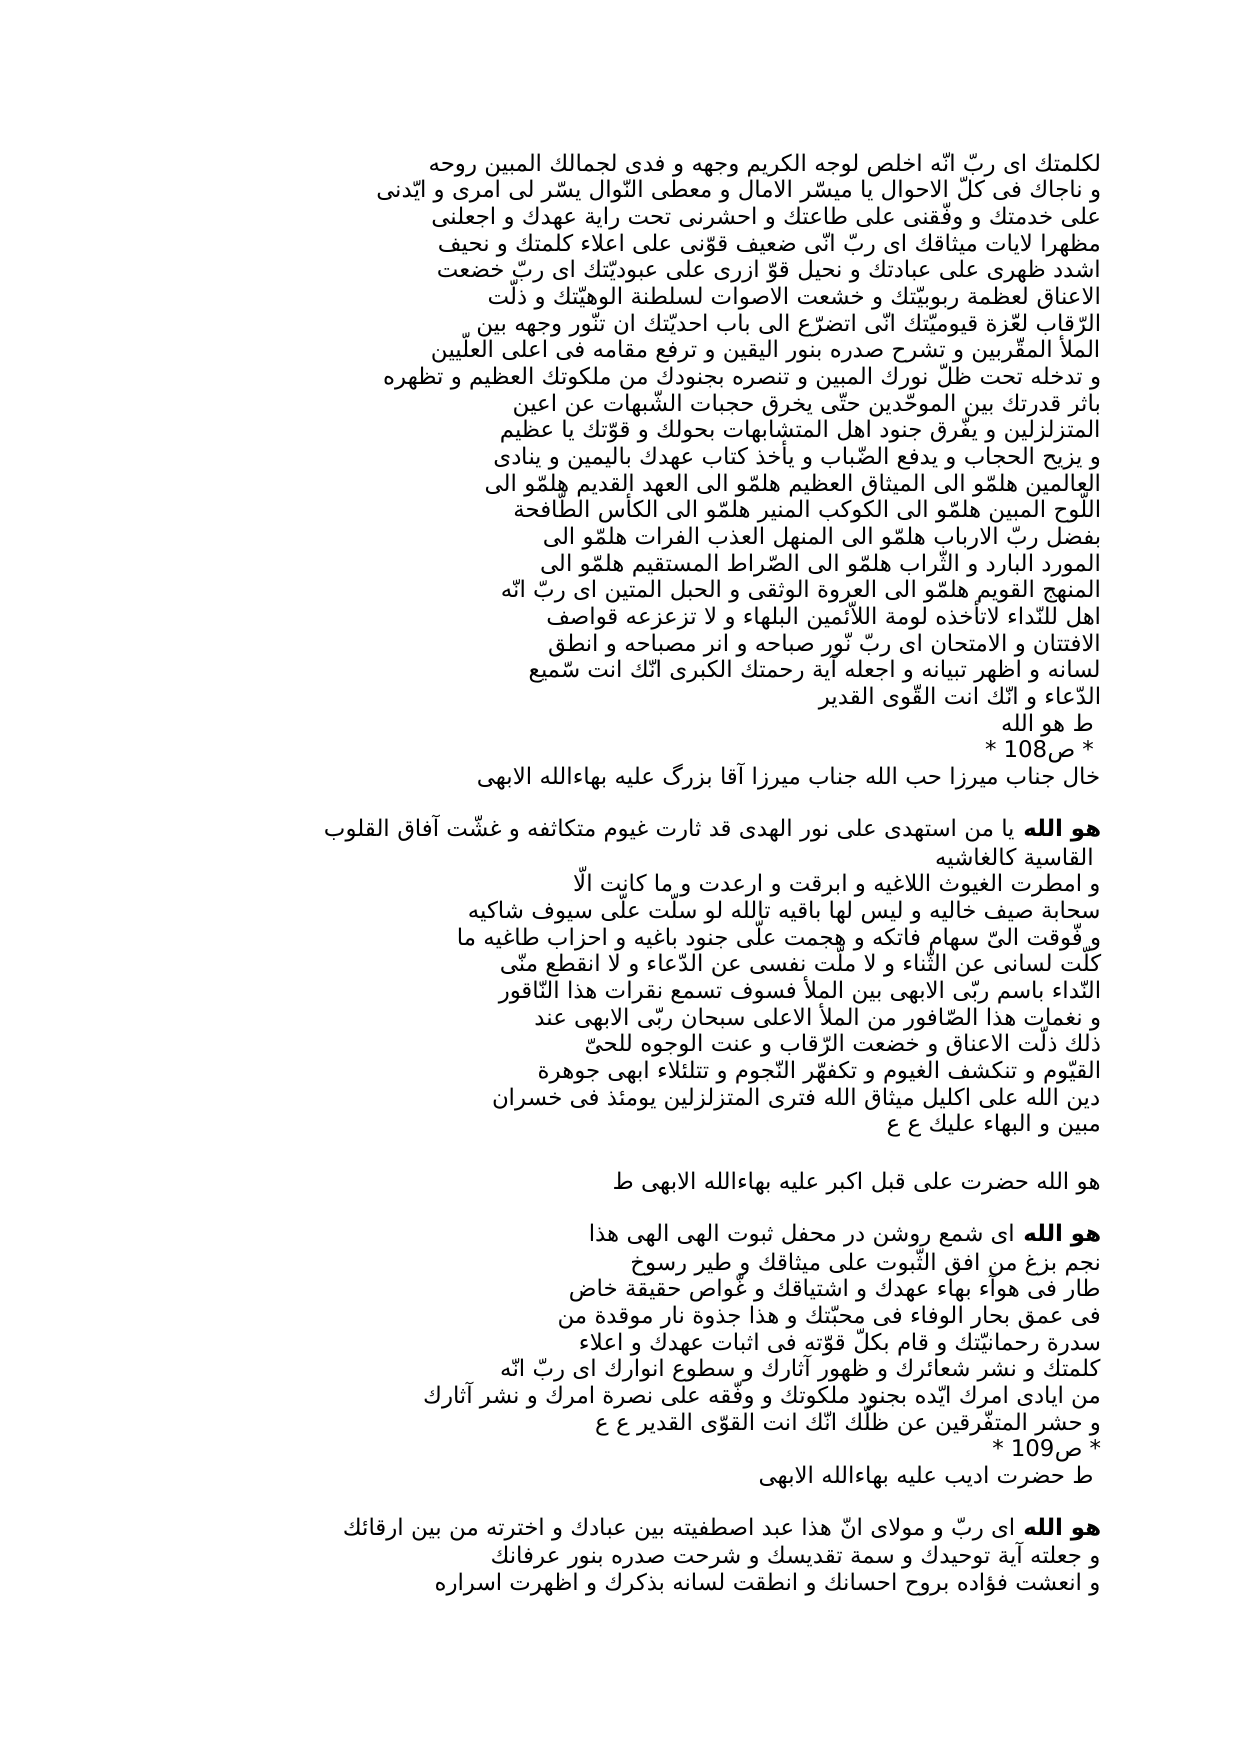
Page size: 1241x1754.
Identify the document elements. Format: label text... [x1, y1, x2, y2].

text العالمين هلمّو الى الميثاق العظيم هلمّو الى العهد القديم هلمّو الى [139, 470, 1101, 497]
subtitle هو الله اى شمع روشن در محفل ثبوت الهى الهى هذا [139, 1220, 1101, 1247]
text المتزلزلين و يفّرق جنود اهل المتشابهات بحولك و قوّتك يا عظيم [139, 417, 1101, 443]
text لسانه و اظهر تبيانه و اجعله آية رحمتك الكبرى انّك انت سّميع [139, 657, 1101, 683]
text لكلمتك اى ربّ انّه اخلص لوجه الكريم وجهه و فدى لجمالك المبين روحه [139, 150, 1101, 177]
text الافتتان و الامتحان اى ربّ نّور صباحه و انر مصباحه و انطق [139, 630, 1101, 657]
text طار فى هوآء بهاء عهدك و اشتياقك و غّواص حقيقة خاض [139, 1275, 1101, 1302]
text و تدخله تحت ظلّ نورك المبين و تنصره بجنودك من ملكوتك العظيم و تظهره [139, 363, 1101, 390]
subtitle هو الله يا من استهدى على نور الهدى قد ثارت غيوم متكاثفه و غشّت آفاق القلوب [139, 815, 1101, 842]
text و امطرت الغيوث اللاغيه و ابرقت و ارعدت و ما كانت الّا [139, 870, 1101, 897]
text اهل للنّداء لاتأخذه لومة اللاّئمين البلهاء و لا تزعزعه قواصف [139, 603, 1101, 630]
text الملأ المقّربين و تشرح صدره بنور اليقين و ترفع مقامه فى اعلى العلّيين [139, 337, 1101, 363]
text الدّعاء و انّك انت القّوى القدير [139, 683, 1101, 710]
text القيّوم و تنكشف الغيوم و تكفهّر النّجوم و تتلئلاء ابهى جوهرة [139, 1057, 1101, 1084]
subtitle هو الله اى ربّ و مولاى انّ هذا عبد اصطفيته بين عبادك و اخترته من بين ارقائك [139, 1514, 1101, 1540]
text و انعشت فؤاده بروح احسانك و انطقت لسانه بذكرك و اظهرت اسراره [139, 1569, 1101, 1596]
text دين الله على اكليل ميثاق الله فترى المتزلزلين يومئذ فى خسران [139, 1084, 1101, 1110]
text باثر قدرتك بين الموحّدين حتّى يخرق حجبات الشّبهات عن اعين [139, 390, 1101, 417]
text و ناجاك فى كلّ الاحوال يا ميسّر الامال و معطى النّوال يسّر لى امرى و ايّدنى [139, 177, 1101, 203]
text على خدمتك و وفّقنى على طاعتك و احشرنى تحت راية عهدك و اجعلنى [139, 203, 1101, 230]
text المنهج القويم هلمّو الى العروة الوثقى و الحبل المتين اى ربّ انّه [139, 577, 1101, 603]
text من ايادى امرك ايّده بجنود ملكوتك و وفّقه على نصرة امرك و نشر آثارك [139, 1382, 1101, 1409]
text اللّوح المبين هلمّو الى الكوكب المنير هلمّو الى الكأس الطّافحة [139, 497, 1101, 523]
text و فّوقت الیّ سهام فاتكه و هجمت علّى جنود باغيه و احزاب طاغيه ما [139, 924, 1101, 950]
text مبين و البهاء عليك ع ع [139, 1110, 1101, 1137]
text الاعناق لعظمة ربوبيّتك و خشعت الاصوات لسلطنة الوهيّتك و ذلّت [139, 283, 1101, 310]
text * ص109 * [139, 1435, 1101, 1462]
text فى عمق بحار الوفاء فى محبّتك و هذا جذوة نار موقدة من [139, 1302, 1101, 1329]
text خال جناب ميرزا حب الله جناب ميرزا آقا بزرگ عليه بهاءالله الابهى [139, 763, 1101, 790]
text و حشر المتفّرقين عن ظلّك انّك انت القوّى القدير ع ع [139, 1409, 1101, 1435]
text الرّقاب لعّزة قيوميّتك انّى اتضرّع الى باب احديّتك ان تنّور وجهه بين [139, 310, 1101, 337]
text هو الله حضرت على قبل اكبر عليه بهاءالله الابهى ط [139, 1168, 1101, 1195]
text و يزيح الحجاب و يدفع الضّباب و يأخذ كتاب عهدك باليمين و ينادى [139, 443, 1101, 470]
text * ص108 * [139, 737, 1101, 763]
text نجم بزغ من افق الثّبوت على ميثاقك و طير رسوخ [139, 1249, 1101, 1275]
text و نغمات هذا الصّافور من الملأ الاعلى سبحان ربّى الابهى عند [139, 1004, 1101, 1030]
text القاسية كالغاشيه [139, 844, 1101, 870]
text المورد البارد و الثّراب هلمّو الى الصّراط المستقيم هلمّو الى [139, 550, 1101, 577]
text سحابة صيف خاليه و ليس لها باقيه تالله لو سلّت علّى سيوف شاكيه [139, 897, 1101, 924]
text كلّت لسانى عن الثّناء و لا ملّت نفسى عن الدّعاء و لا انقطع منّى [139, 950, 1101, 977]
text اشدد ظهرى على عبادتك و نحيل قوّ ازرى على عبوديّتك اى ربّ خضعت [139, 257, 1101, 283]
text مظهرا لايات ميثاقك اى ربّ انّى ضعيف قوّنى على اعلاء كلمتك و نحيف [139, 230, 1101, 257]
text و جعلته آية توحيدك و سمة تقديسك و شرحت صدره بنور عرفانك [139, 1542, 1101, 1569]
text بفضل ربّ الارباب هلمّو الى المنهل العذب الفرات هلمّو الى [139, 523, 1101, 550]
text كلمتك و نشر شعائرك و ظهور آثارك و سطوع انوارك اى ربّ انّه [139, 1355, 1101, 1382]
text ذلك ذلّت الاعناق و خضعت الرّقاب و عنت الوجوه للحیّ [139, 1030, 1101, 1057]
text النّداء باسم ربّى الابهى بين الملأ فسوف تسمع نقرات هذا النّاقور [139, 977, 1101, 1004]
text ط هو الله [139, 710, 1101, 737]
text سدرة رحمانيّتك و قام بكلّ قوّته فى اثبات عهدك و اعلاء [139, 1329, 1101, 1355]
text ط حضرت اديب عليه بهاءالله الابهى [139, 1462, 1101, 1489]
